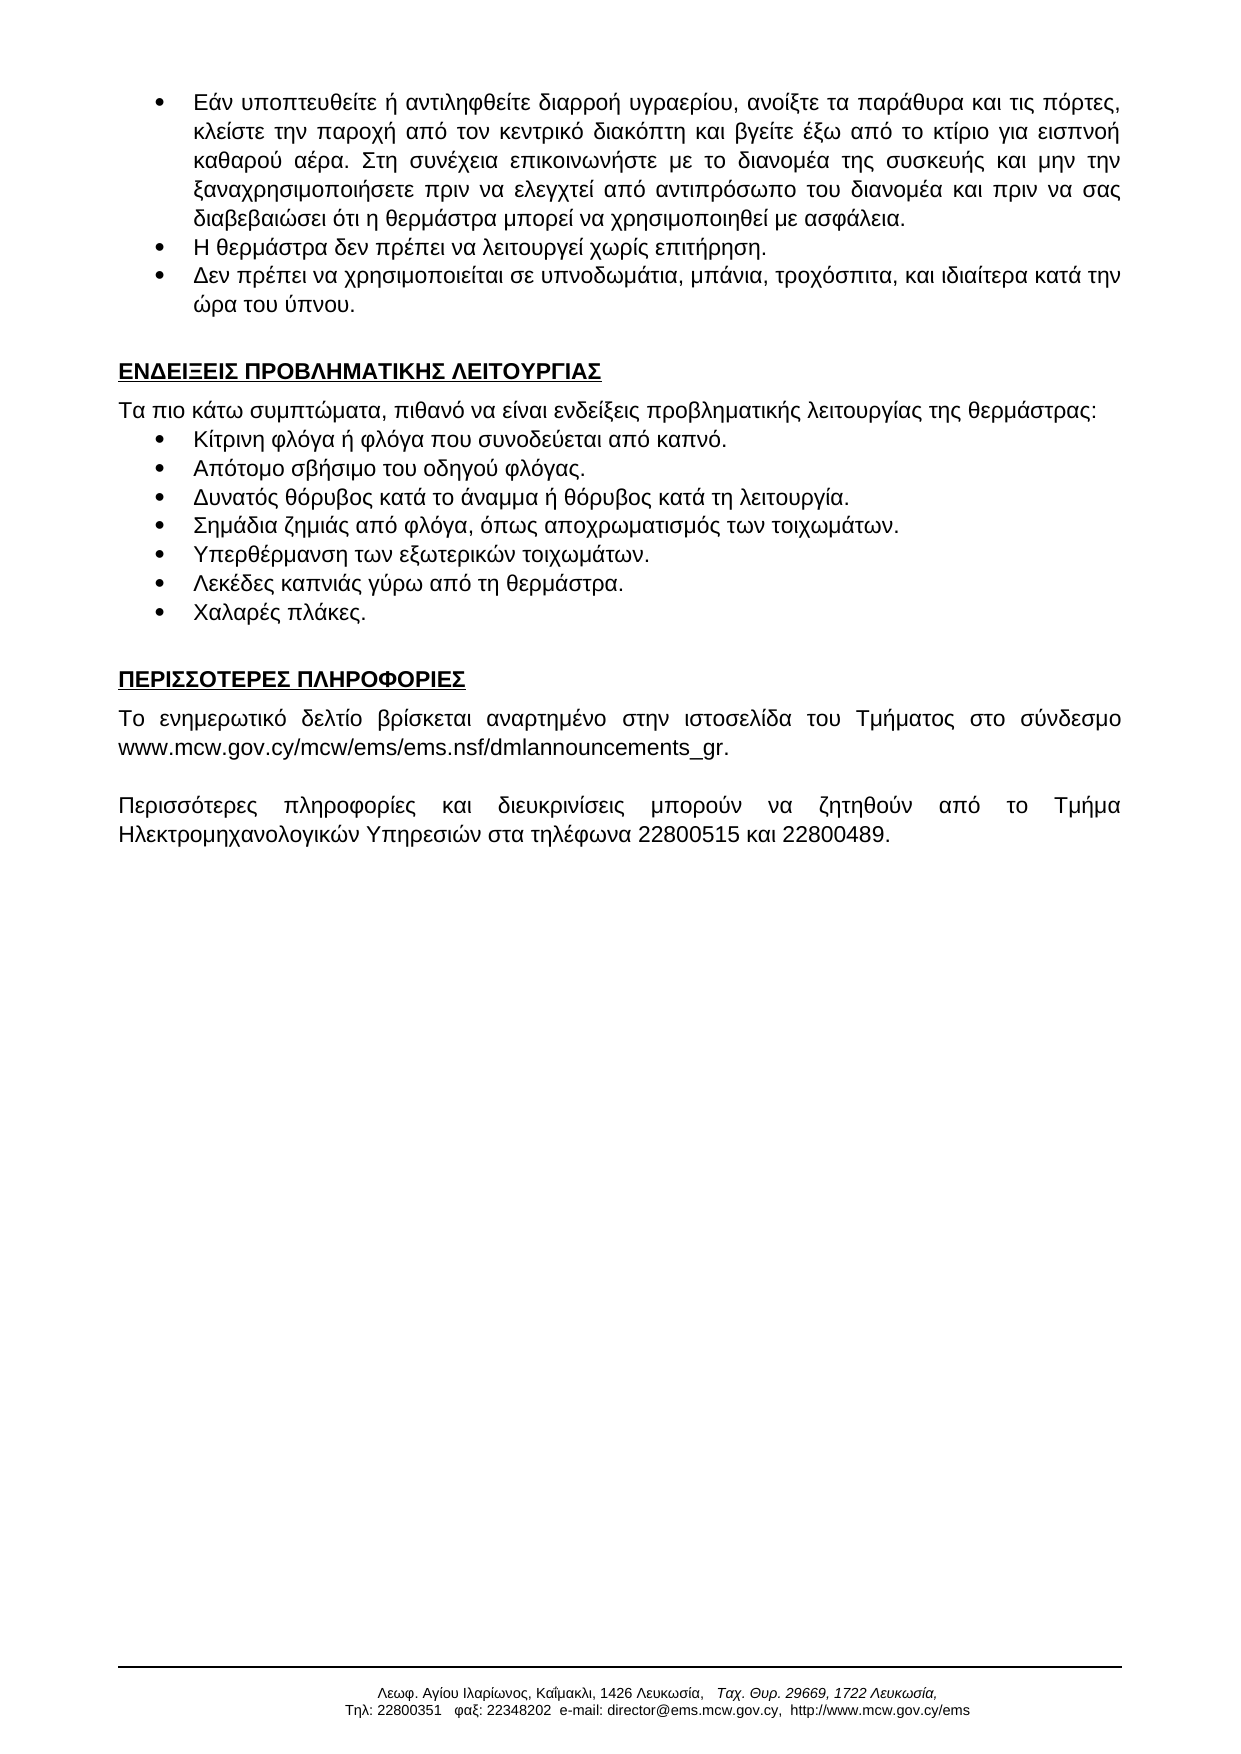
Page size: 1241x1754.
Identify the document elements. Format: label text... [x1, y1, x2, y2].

text ΠΕΡΙΣΣΟΤΕΡΕΣ ΠΛΗΡΟΦΟΡΙΕΣ [118, 666, 1122, 692]
list Λεκέδες καπνιάς γύρω από τη θερμάστρα. [156, 570, 1122, 597]
list Δυνατός θόρυβος κατά το άναμμα ή θόρυβος κατά τη λειτουργία. [156, 483, 1122, 510]
text Τα πιο κάτω συμπτώματα, πιθανό να είναι ενδείξεις προβληματικής λειτουργίας της θερμάστρας: [118, 397, 1122, 423]
text ΕΝΔΕΙΞΕΙΣ ΠΡΟΒΛΗΜΑΤΙΚΗΣ ΛΕΙΤΟΥΡΓΙΑΣ [118, 358, 1122, 384]
text Το ενημερωτικό δελτίο βρίσκεται αναρτημένο στην ιστοσελίδα του Τμήματος στο σύνδεσμο www.mcw.gov.cy/mcw/ems/ems.nsf/dmlannouncements_gr. [118, 705, 1122, 760]
list Υπερθέρμανση των εξωτερικών τοιχωμάτων. [156, 541, 1122, 568]
list Χαλαρές πλάκες. [156, 599, 1122, 626]
list Κίτρινη φλόγα ή φλόγα που συνοδεύεται από καπνό. [156, 426, 1122, 452]
list Δεν πρέπει να χρησιμοποιείται σε υπνοδωμάτια, μπάνια, τροχόσπιτα, και ιδιαίτερα κατά την ώρα του ύπνου. [156, 262, 1122, 318]
list Απότομο σβήσιμο του οδηγού φλόγας. [156, 454, 1122, 481]
list Εάν υποπτευθείτε ή αντιληφθείτε διαρροή υγραερίου, ανοίξτε τα παράθυρα και τις πόρτες, κλείστε την παροχή από τον κεντρικό διακόπτη και βγείτε έξω από το κτίριο για εισπνοή καθαρού αέρα. Στη συνέχεια επικοινωνήστε με το διανομέα της συσκευής και μην την ξαναχρησιμοποιήσετε πριν να ελεγχτεί από αντιπρόσωπο του διανομέα και πριν να σας διαβεβαιώσει ότι η θερμάστρα μπορεί να χρησιμοποιηθεί με ασφάλεια. [156, 89, 1122, 231]
list Σημάδια ζημιάς από φλόγα, όπως αποχρωματισμός των τοιχωμάτων. [156, 512, 1122, 539]
list Η θερμάστρα δεν πρέπει να λειτουργεί χωρίς επιτήρηση. [156, 233, 1122, 260]
text Περισσότερες πληροφορίες και διευκρινίσεις μπορούν να ζητηθούν από το Τμήμα Ηλεκτρομηχανολογικών Υπηρεσιών στα τηλέφωνα 22800515 και 22800489. [118, 792, 1122, 847]
